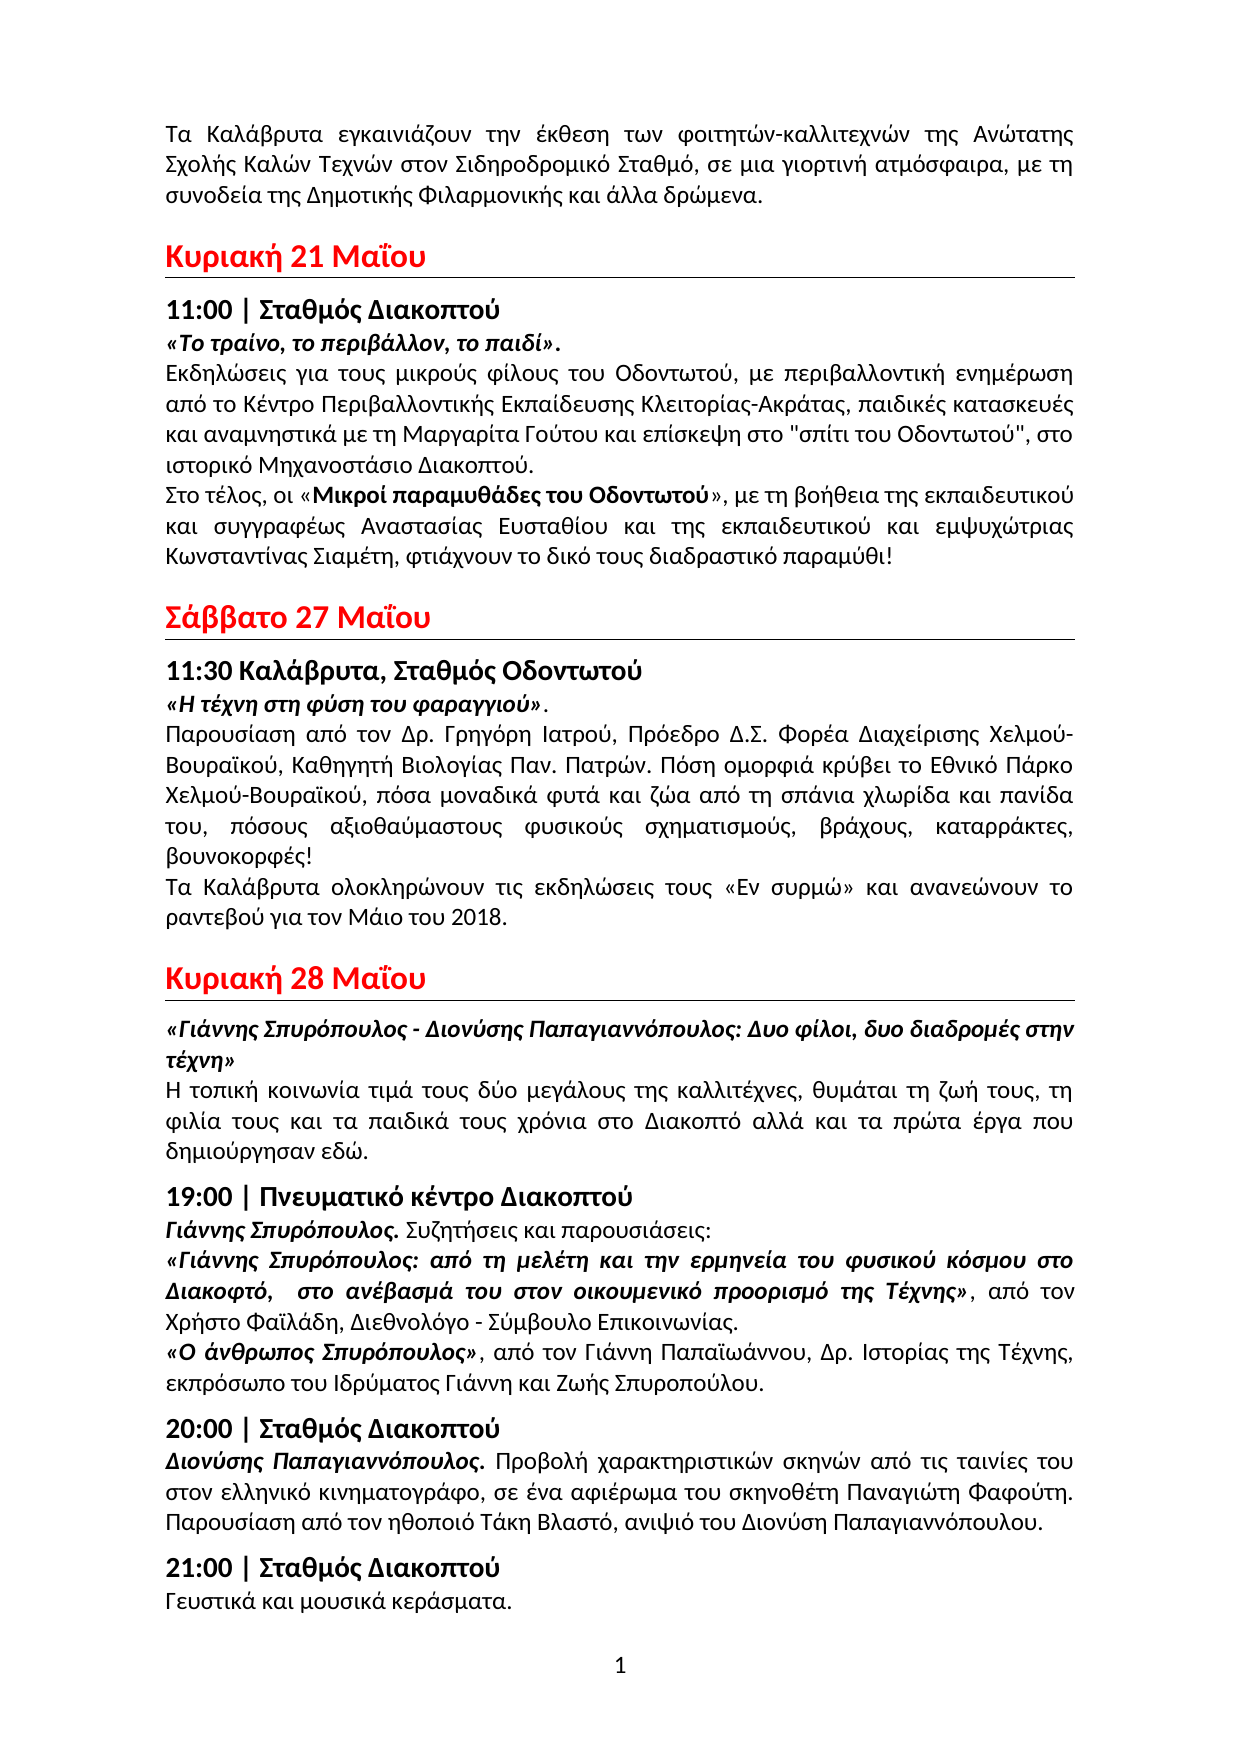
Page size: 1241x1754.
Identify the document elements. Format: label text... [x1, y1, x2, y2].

text Διονύσης Παπαγιαννόπουλος. Προβολή χαρακτηριστικών σκηνών από τις ταινίες του στον ελληνικό κινηματογράφο, σε ένα αφιέρωμα του σκηνοθέτη Παναγιώτη Φαφούτη. Παρουσίαση από τον ηθοποιό Τάκη Βλαστό, ανιψιό του Διονύση Παπαγιαννόπουλου. [165, 1445, 1075, 1537]
text 20:00 | Σταθμός Διακοπτού [165, 1410, 1081, 1445]
text Παρουσίαση από τον Δρ. Γρηγόρη Ιατρού, Πρόεδρο Δ.Σ. Φορέα Διαχείρισης Χελμού-Βουραϊκού, Καθηγητή Βιολογίας Παν. Πατρών. Πόση ομορφιά κρύβει το Εθνικό Πάρκο Χελμού-Βουραϊκού, πόσα μοναδικά φυτά και ζώα από τη σπάνια χλωρίδα και πανίδα του, πόσους αξιοθαύμαστους φυσικούς σχηματισμούς, βράχους, καταρράκτες, βουνοκορφές! [165, 718, 1075, 871]
text 11:00 | Σταθμός Διακοπτού [165, 291, 1075, 327]
text Κυριακή 21 Μαΐου [165, 235, 1075, 277]
text 11:30 Καλάβρυτα, Σταθμός Οδοντωτού [165, 652, 1075, 688]
text Γιάννης Σπυρόπουλος. Συζητήσεις και παρουσιάσεις: [165, 1214, 1075, 1244]
text 19:00 | Πνευματικό κέντρο Διακοπτού [165, 1178, 1075, 1214]
text Κυριακή 28 Μαΐου [165, 957, 1075, 1000]
text «Η τέχνη στη φύση του φαραγγιού». [165, 688, 1075, 718]
text Τα Καλάβρυτα ολοκληρώνουν τις εκδηλώσεις τους «Εν συρμώ» και ανανεώνουν το ραντεβού για τον Μάιο του 2018. [165, 871, 1075, 932]
text «Γιάννης Σπυρόπουλος: από τη μελέτη και την ερμηνεία του φυσικού κόσμου στο Διακοφτό, στο ανέβασμά του στον οικουμενικό προορισμό της Τέχνης», από τον Χρήστο Φαϊλάδη, Διεθνολόγο - Σύμβουλο Επικοινωνίας. [165, 1244, 1075, 1336]
text «Γιάννης Σπυρόπουλος - Διονύσης Παπαγιαννόπουλος: Δυο φίλοι, δυο διαδρομές στην τέχνη» [165, 1013, 1075, 1074]
text «Ο άνθρωπος Σπυρόπουλος», από τον Γιάννη Παπαϊωάννου, Δρ. Ιστορίας της Τέχνης, εκπρόσωπο του Ιδρύματος Γιάννη και Ζωής Σπυροπούλου. [165, 1336, 1075, 1397]
text Γευστικά και μουσικά κεράσματα. [165, 1585, 1075, 1616]
text Στο τέλος, οι «Μικροί παραμυθάδες του Οδοντωτού», με τη βοήθεια της εκπαιδευτικού και συγγραφέως Αναστασίας Ευσταθίου και της εκπαιδευτικού και εμψυχώτριας Κωνσταντίνας Σιαμέτη, φτιάχνουν το δικό τους διαδραστικό παραμύθι! [165, 479, 1075, 571]
text Η τοπική κοινωνία τιμά τους δύο μεγάλους της καλλιτέχνες, θυμάται τη ζωή τους, τη φιλία τους και τα παιδικά τους χρόνια στο Διακοπτό αλλά και τα πρώτα έργα που δημιούργησαν εδώ. [165, 1074, 1075, 1166]
text Εκδηλώσεις για τους μικρούς φίλους του Οδοντωτού, με περιβαλλοντική ενημέρωση από το Κέντρο Περιβαλλοντικής Εκπαίδευσης Κλειτορίας-Ακράτας, παιδικές κατασκευές και αναμνηστικά με τη Μαργαρίτα Γούτου και επίσκεψη στο "σπίτι του Οδοντωτού", στο ιστορικό Μηχανοστάσιο Διακοπτού. [165, 357, 1075, 479]
text 21:00 | Σταθμός Διακοπτού [165, 1549, 1081, 1585]
text «Το τραίνο, το περιβάλλον, το παιδί». [165, 327, 1075, 357]
text Σάββατο 27 Μαΐου [165, 596, 1075, 639]
text Τα Καλάβρυτα εγκαινιάζουν την έκθεση των φοιτητών-καλλιτεχνών της Ανώτατης Σχολής Καλών Τεχνών στον Σιδηροδρομικό Σταθμό, σε μια γιορτινή ατμόσφαιρα, με τη συνοδεία της Δημοτικής Φιλαρμονικής και άλλα δρώμενα. [165, 118, 1075, 210]
